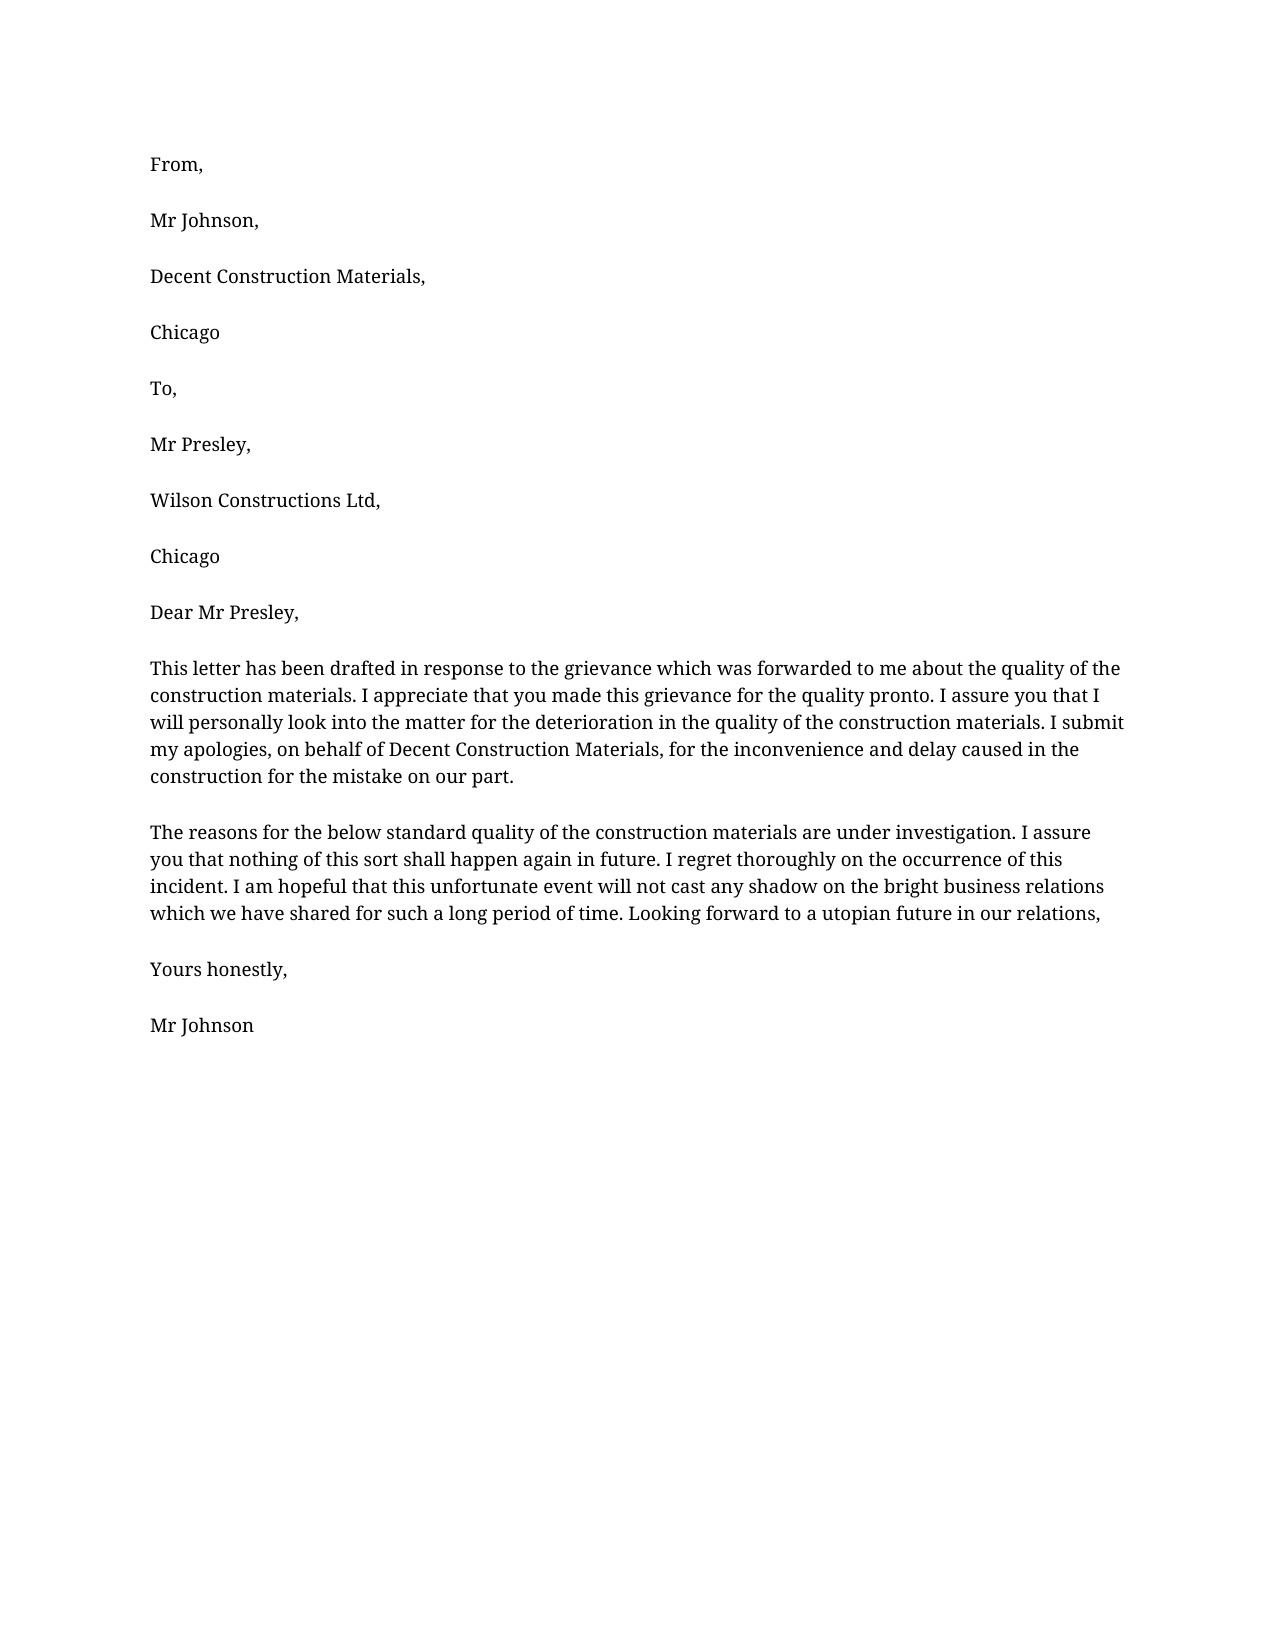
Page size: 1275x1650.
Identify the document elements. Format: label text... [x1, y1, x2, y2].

text Mr Johnson [150, 1011, 1125, 1037]
text This letter has been drafted in response to the grievance which was forwarded to me about the quality of the construction materials. I appreciate that you made this grievance for the quality pronto. I assure you that I will personally look into the matter for the deterioration in the quality of the construction materials. I submit my apologies, on behalf of Decent Construction Materials, for the inconvenience and delay caused in the construction for the mistake on our part. [150, 735, 1125, 789]
text To, [150, 374, 1125, 401]
text Chicago [150, 318, 1125, 345]
text This letter has been drafted in response to the grievance which was forwarded to me about the quality of the construction materials. I appreciate that you made this grievance for the quality pronto. I assure you that I will personally look into the matter for the deterioration in the quality of the construction materials. I submit my apologies, on behalf of Decent Construction Materials, for the inconvenience and delay caused in the construction for the mistake on our part. [150, 654, 1125, 710]
text Dear Mr Presley, [150, 598, 1125, 625]
text The reasons for the below standard quality of the construction materials are under investigation. I assure you that nothing of this sort shall happen again in future. I regret thoroughly on the occurrence of this incident. I am hopeful that this unfortunate event will not cast any shadow on the bright business relations which we have shared for such a long period of time. Looking forward to a utopian future in our relations, [150, 818, 1125, 925]
text Decent Construction Materials, [150, 262, 1125, 289]
text Mr Johnson, [150, 206, 1125, 233]
text Yours honestly, [150, 954, 1125, 981]
text From, [150, 150, 1125, 177]
text Chicago [150, 542, 1125, 569]
text Wilson Constructions Ltd, [150, 486, 1125, 513]
text Mr Presley, [150, 430, 1125, 457]
